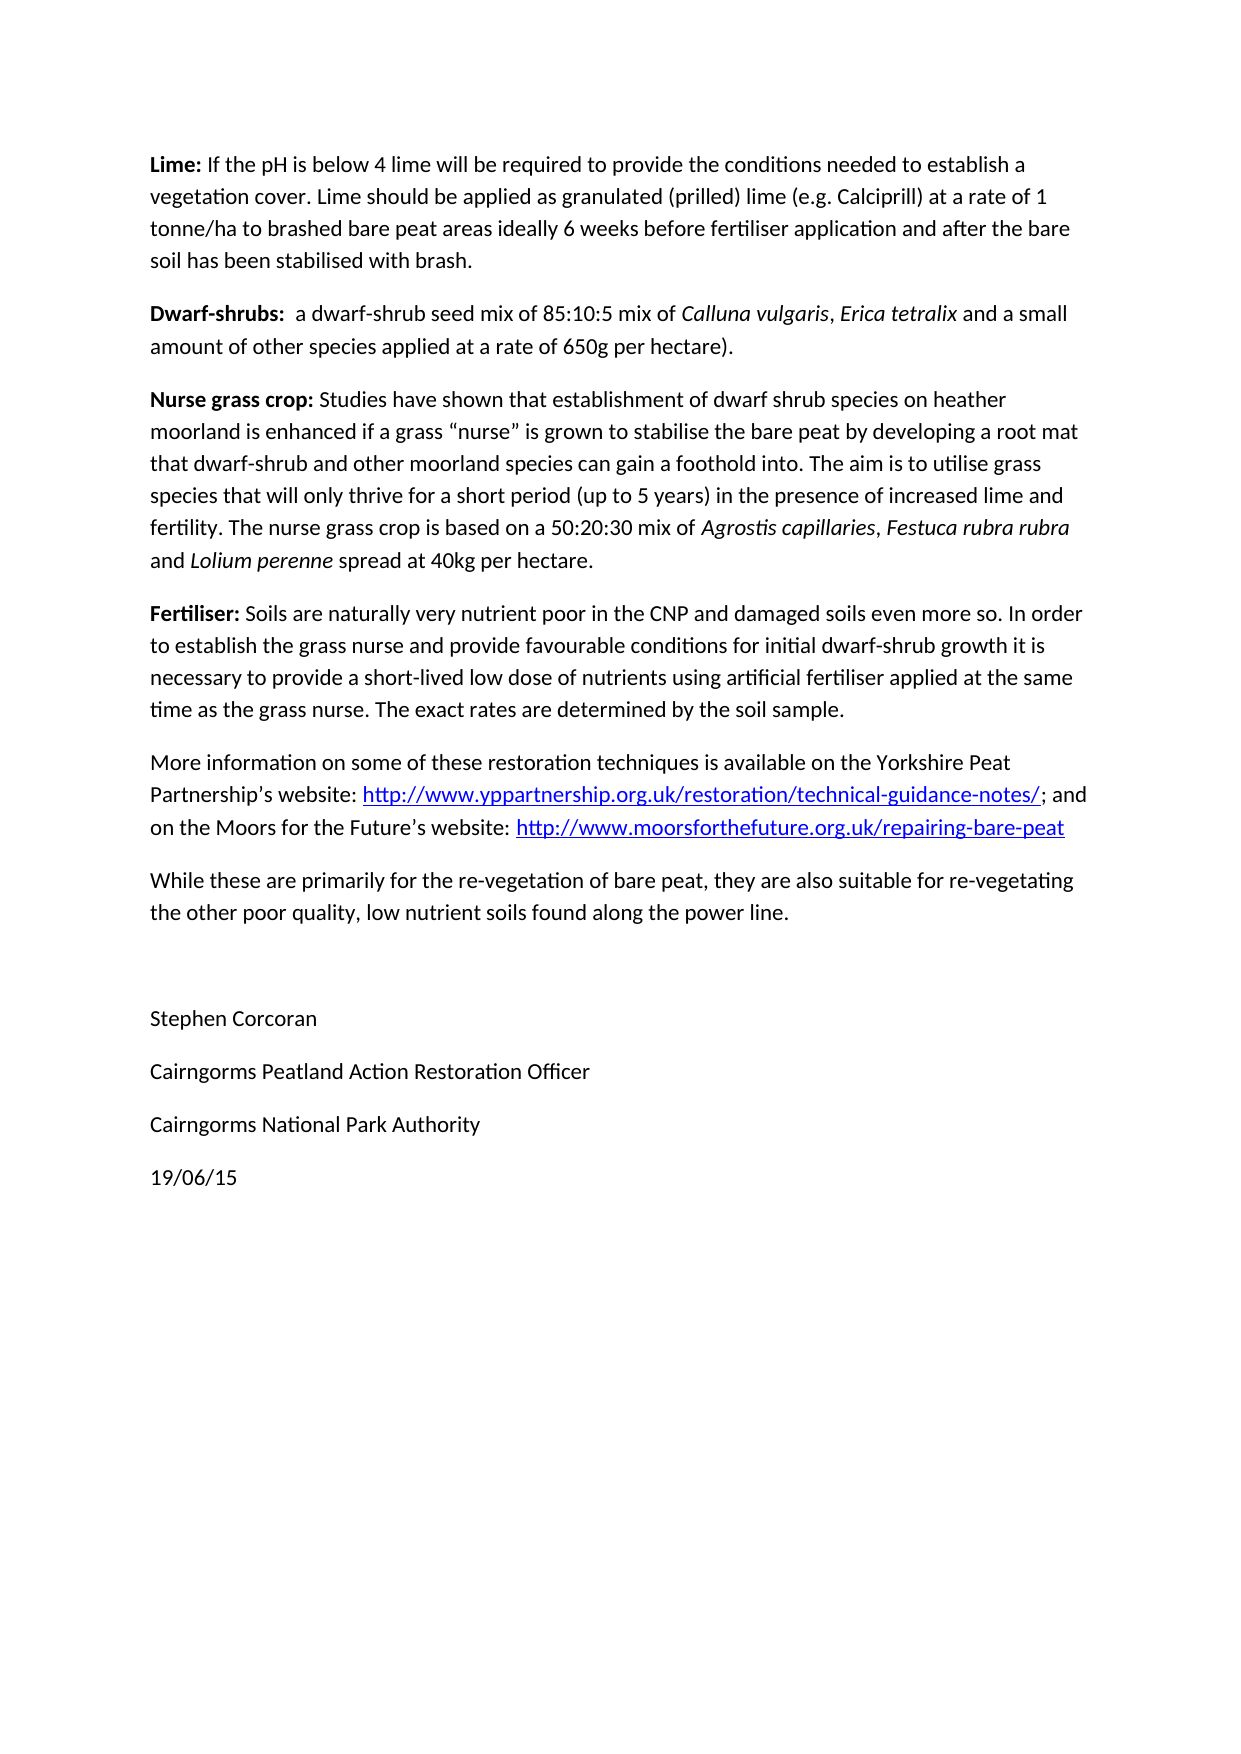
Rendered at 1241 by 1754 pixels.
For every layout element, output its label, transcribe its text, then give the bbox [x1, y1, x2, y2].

text Cairngorms Peatland Action Restoration Officer [150, 1057, 1090, 1085]
text Nurse grass crop: Studies have shown that establishment of dwarf shrub species on heather moorland is enhanced if a grass “nurse” is grown to stabilise the bare peat by developing a root mat that dwarf-shrub and other moorland species can gain a foothold into. The aim is to utilise grass species that will only thrive for a short period (up to 5 years) in the presence of increased lime and fertility. The nurse grass crop is based on a 50:20:30 mix of Agrostis capillaries, Festuca rubra rubra and Lolium perenne spread at 40kg per hectare. [150, 385, 1090, 574]
text While these are primarily for the re-vegetation of bare peat, they are also suitable for re-vegetating the other poor quality, low nutrient soils found along the power line. [150, 866, 1090, 926]
text Fertiliser: Soils are naturally very nutrient poor in the CNP and damaged soils even more so. In order to establish the grass nurse and provide favourable conditions for initial dwarf-shrub growth it is necessary to provide a short-lived low dose of nutrients using artificial fertiliser applied at the same time as the grass nurse. The exact rates are determined by the soil sample. [150, 599, 1090, 723]
text Lime: If the pH is below 4 lime will be required to provide the conditions needed to establish a vegetation cover. Lime should be applied as granulated (prilled) lime (e.g. Calciprill) at a rate of 1 tonne/ha to brashed bare peat areas ideally 6 weeks before fertiliser application and after the bare soil has been stabilised with brash. [150, 150, 1090, 274]
text Cairngorms National Park Authority [150, 1110, 1090, 1138]
text 19/06/15 [150, 1163, 1090, 1191]
text Dwarf-shrubs: a dwarf-shrub seed mix of 85:10:5 mix of Calluna vulgaris, Erica tetralix and a small amount of other species applied at a rate of 650g per hectare). [150, 299, 1090, 360]
text More information on some of these restoration techniques is available on the Yorkshire Peat Partnership’s website: http://www.yppartnership.org.uk/restoration/technical-guidance-notes/; and on the Moors for the Future’s website: http://www.moorsforthefuture.org.uk/repairing-bare-peat [150, 748, 1090, 841]
text Stephen Corcoran [150, 1004, 1090, 1032]
